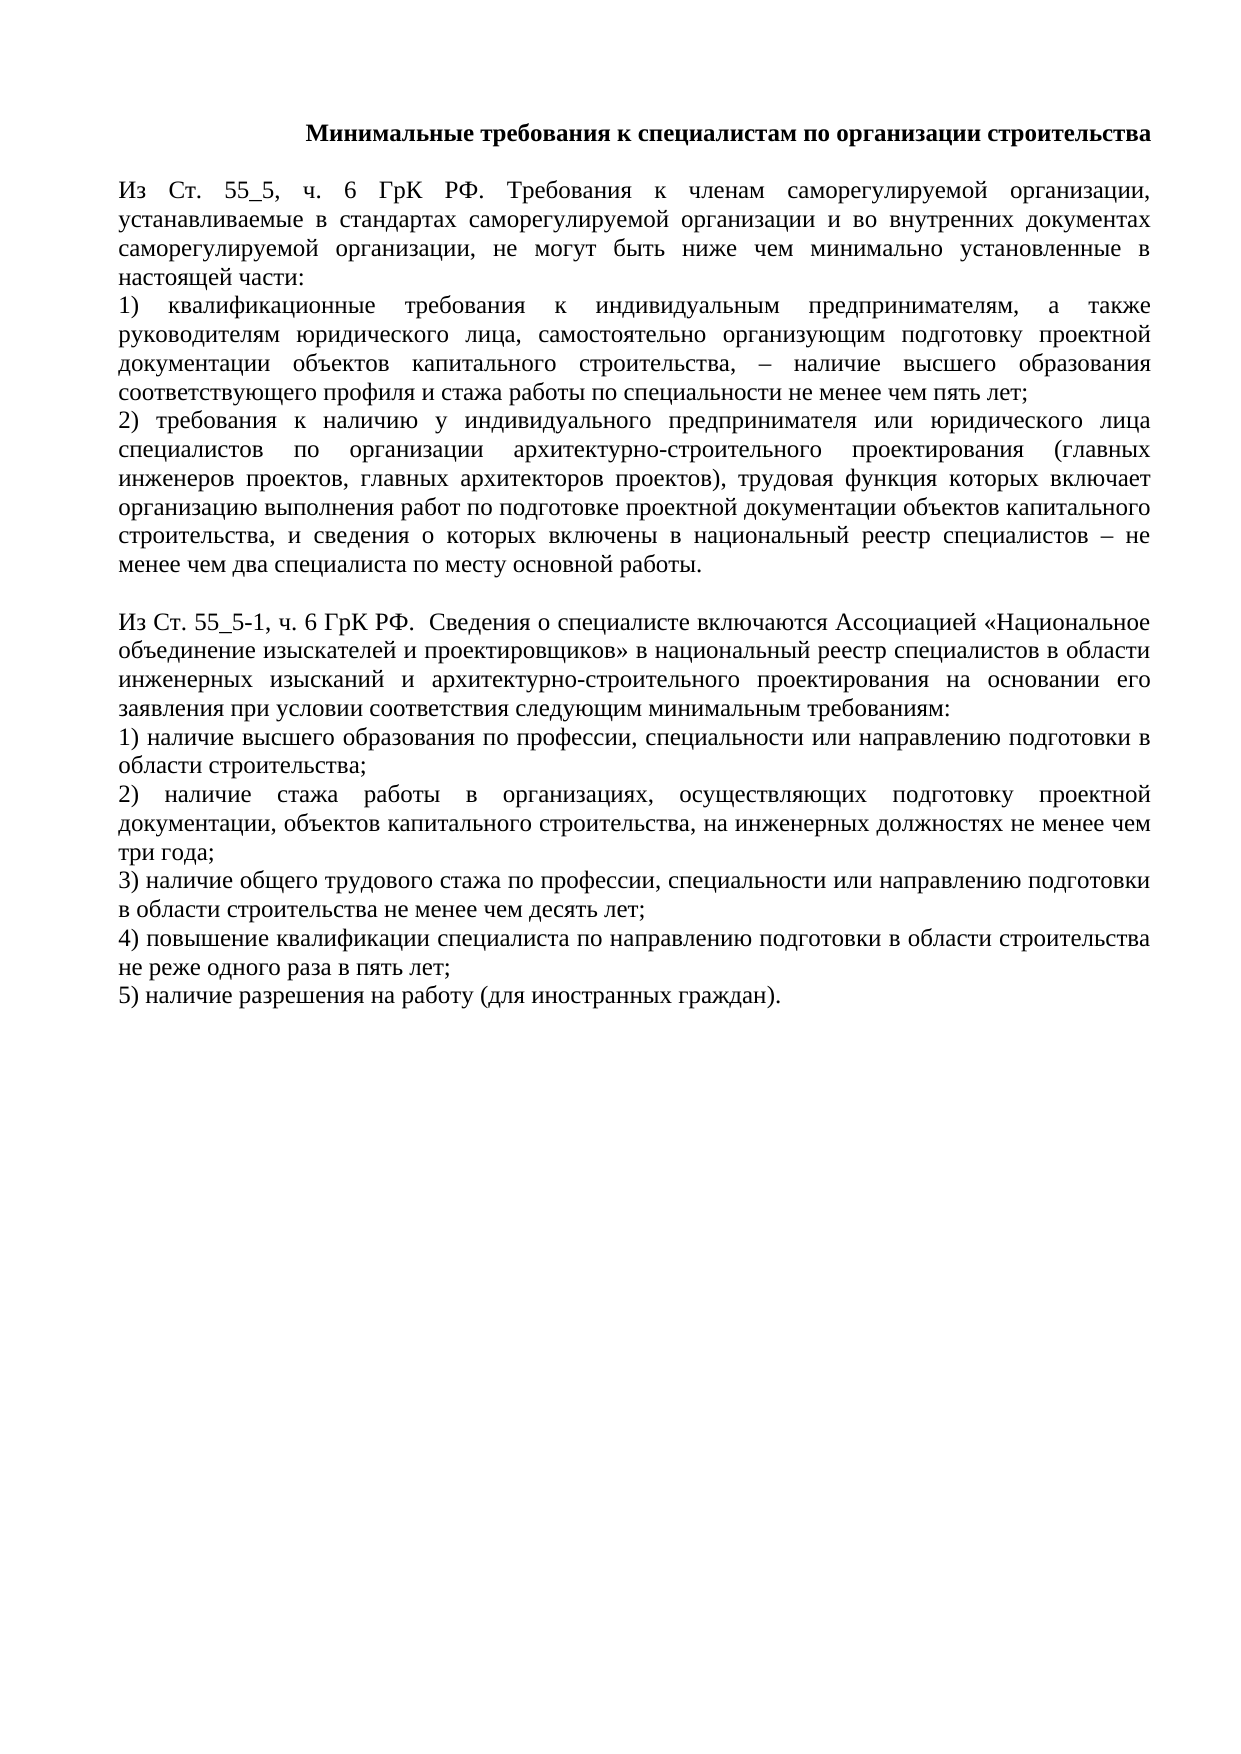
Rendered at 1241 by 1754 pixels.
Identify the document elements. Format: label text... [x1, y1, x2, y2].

text 2) наличие стажа работы в организациях, осуществляющих подготовку проектной документации, объектов капитального строительства, на инженерных должностях не менее чем три года; [118, 779, 1152, 866]
text 1) квалификационные требования к индивидуальным предпринимателям, а также руководителям юридического лица, самостоятельно организующим подготовку проектной документации объектов капитального строительства, – наличие высшего образования соответствующего профиля и стажа работы по специальности не менее чем пять лет; [118, 291, 1152, 406]
text 1) наличие высшего образования по профессии, специальности или направлению подготовки в области строительства; [118, 722, 1152, 779]
text 3) наличие общего трудового стажа по профессии, специальности или направлению подготовки в области строительства не менее чем десять лет; [118, 866, 1152, 923]
text 5) наличие разрешения на работу (для иностранных граждан). [118, 981, 1152, 1009]
text Из Ст. 55_5-1, ч. 6 ГрК РФ. Сведения о специалисте включаются Ассоциацией «Национальное объединение изыскателей и проектировщиков» в национальный реестр специалистов в области инженерных изысканий и архитектурно-строительного проектирования на основании его заявления при условии соответствия следующим минимальным требованиям: [118, 607, 1152, 722]
text 2) требования к наличию у индивидуального предпринимателя или юридического лица специалистов по организации архитектурно-строительного проектирования (главных инженеров проектов, главных архитекторов проектов), трудовая функция которых включает организацию выполнения работ по подготовке проектной документации объектов капитального строительства, и сведения о которых включены в национальный реестр специалистов – не менее чем два специалиста по месту основной работы. [118, 406, 1152, 578]
text Из Ст. 55_5, ч. 6 ГрК РФ. Требования к членам саморегулируемой организации, устанавливаемые в стандартах саморегулируемой организации и во внутренних документах саморегулируемой организации, не могут быть ниже чем минимально установленные в настоящей части: [118, 176, 1152, 291]
text 4) повышение квалификации специалиста по направлению подготовки в области строительства не реже одного раза в пять лет; [118, 923, 1152, 981]
text Минимальные требования к специалистам по организации строительства [118, 118, 1152, 147]
